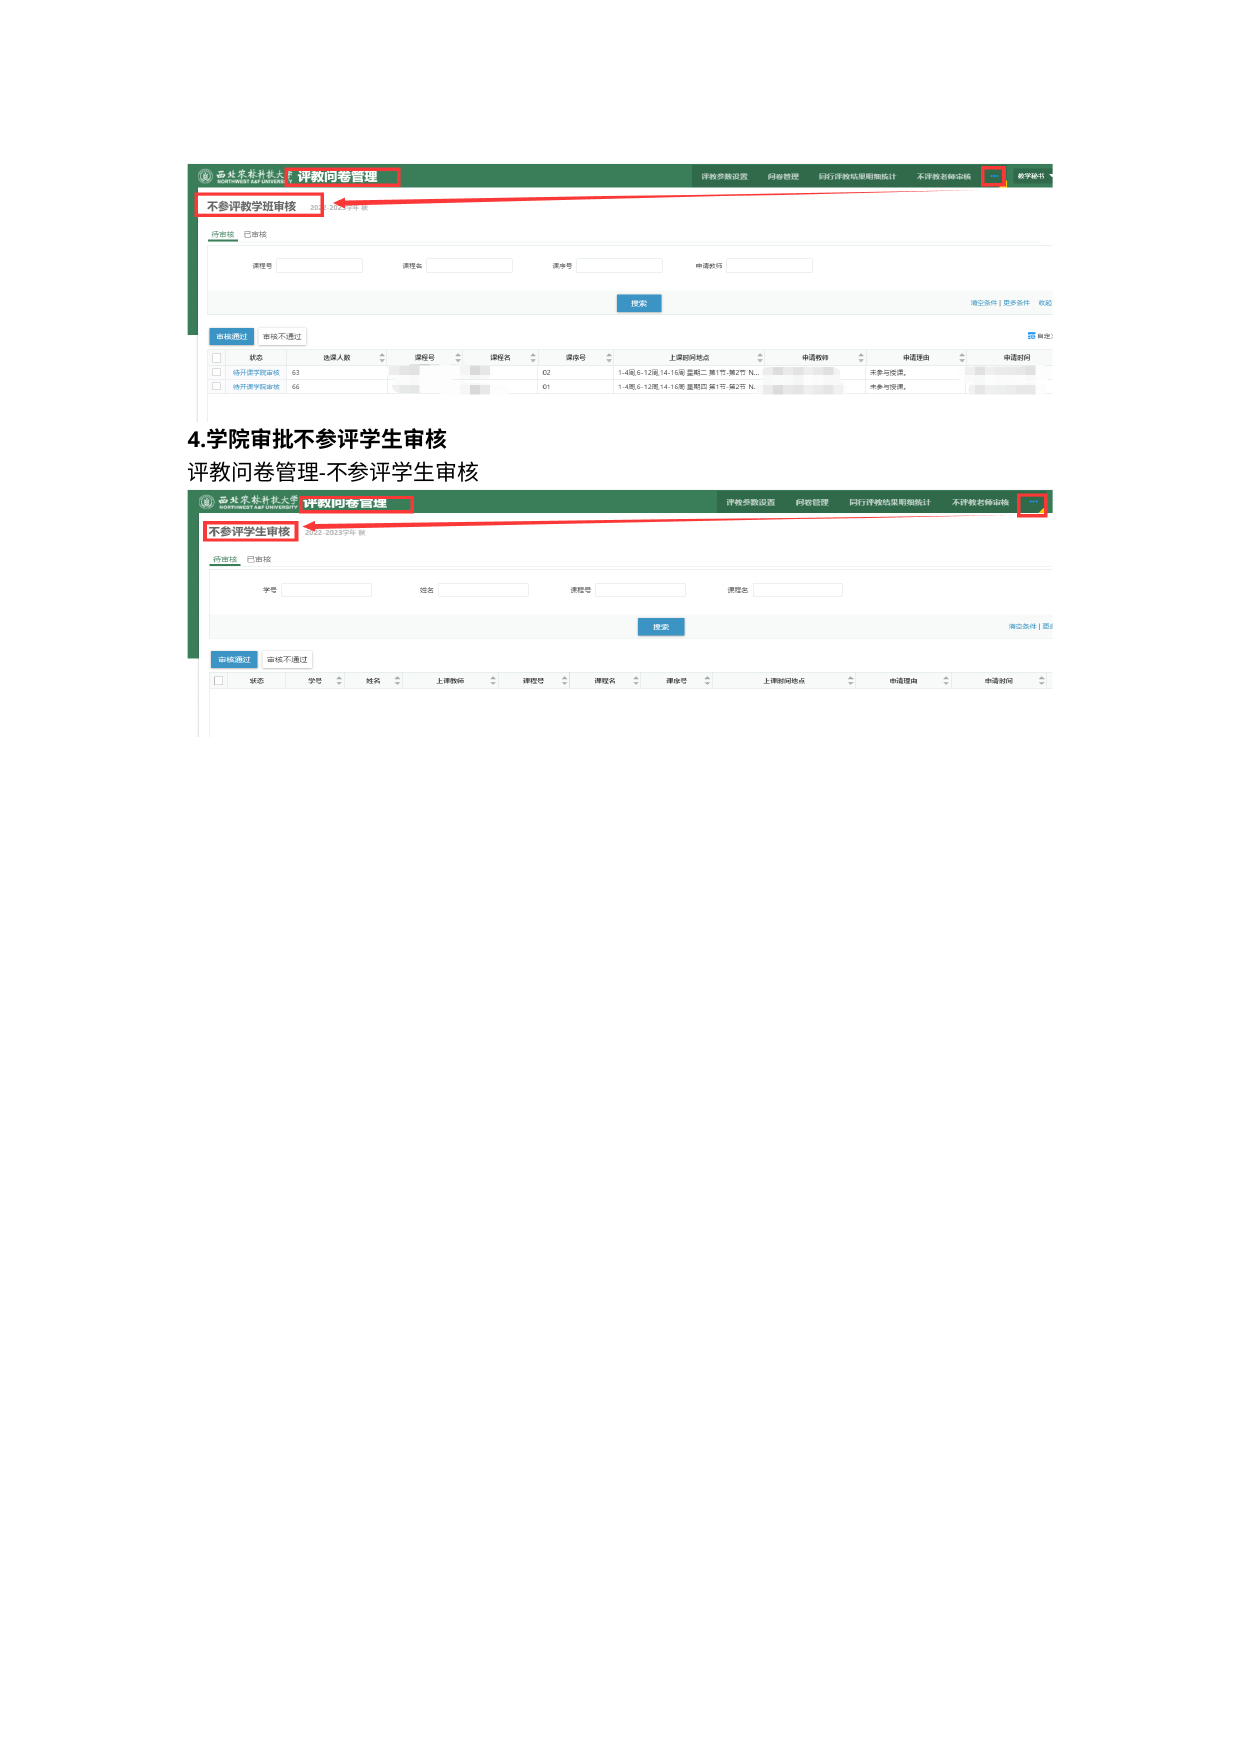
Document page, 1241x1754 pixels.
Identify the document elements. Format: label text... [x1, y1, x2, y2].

picture [187, 162, 1053, 422]
text 4.学院审批不参评学生审核 [187, 422, 1053, 454]
picture [187, 487, 1053, 737]
text 评教问卷管理-不参评学生审核 [187, 454, 1053, 487]
